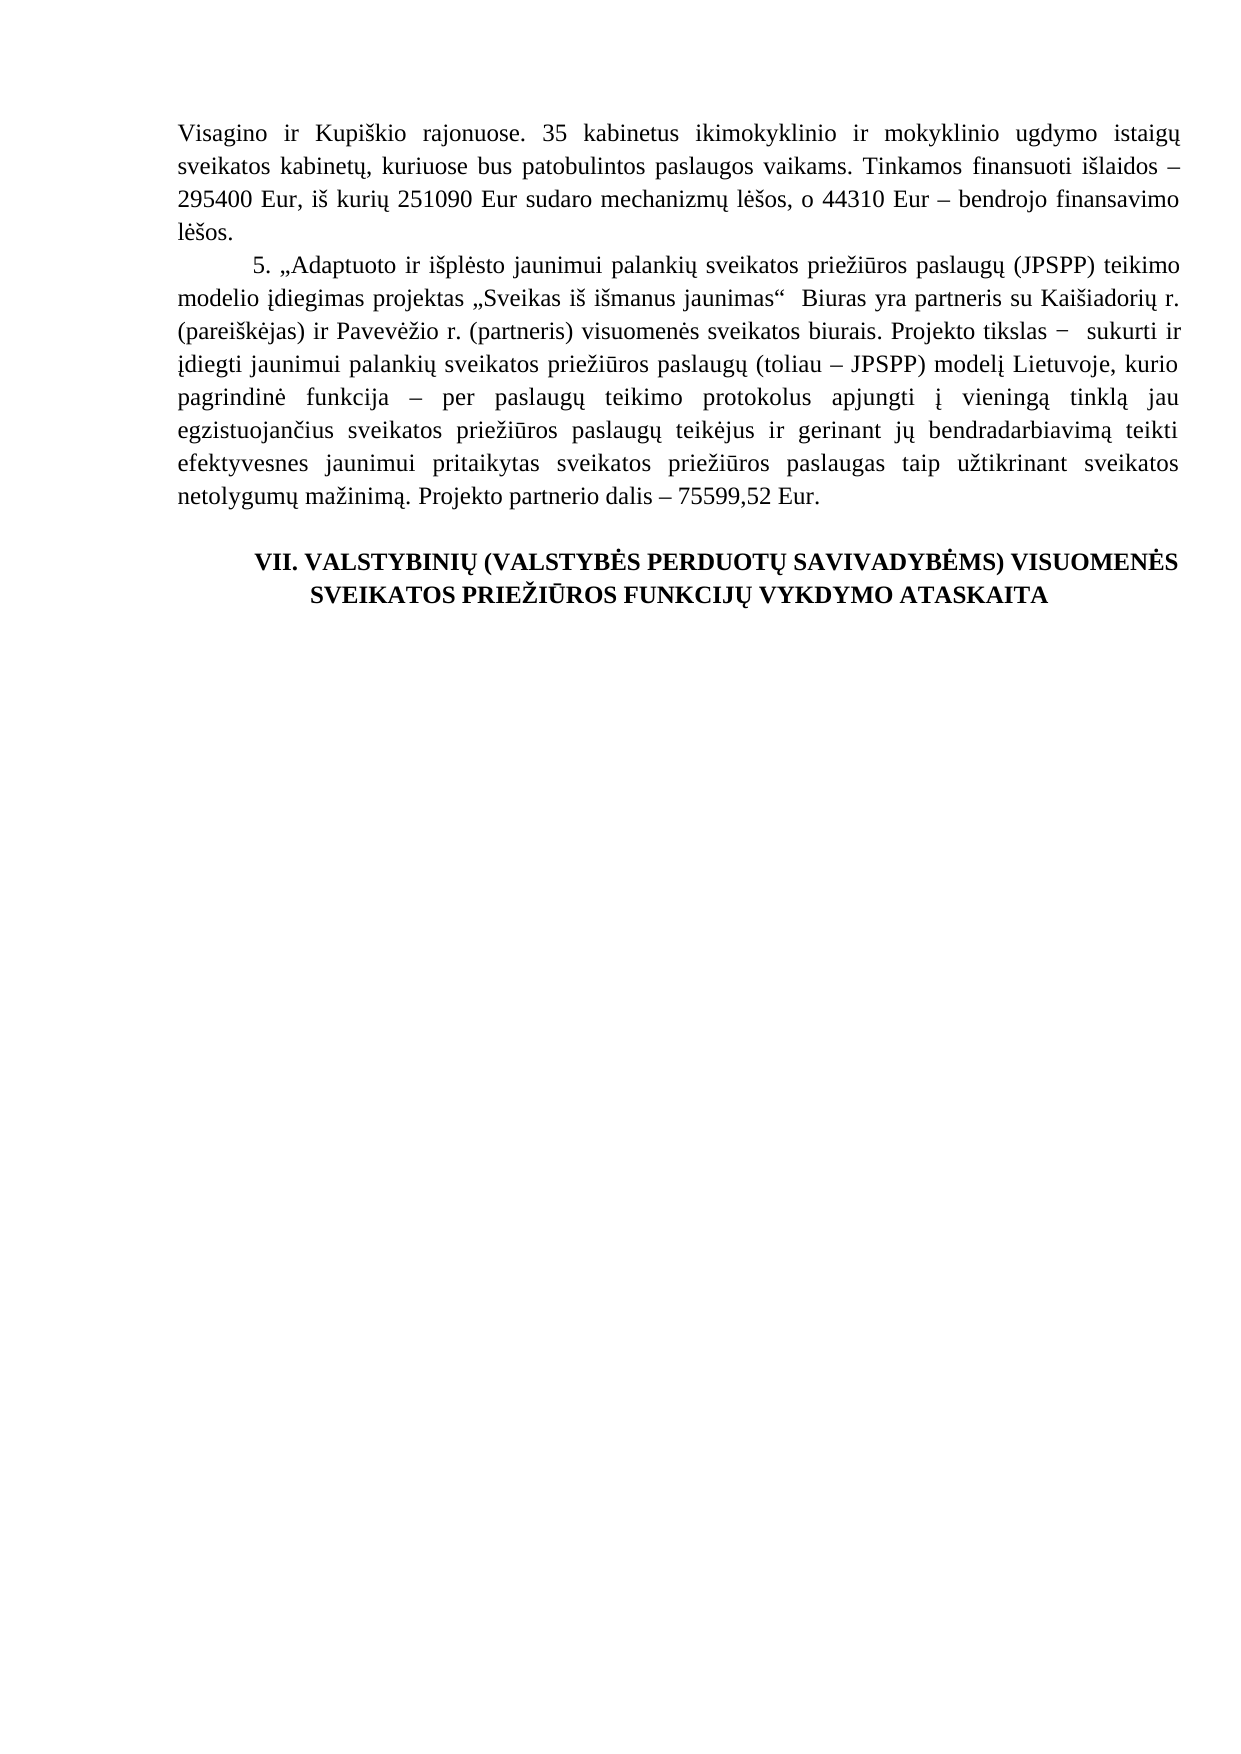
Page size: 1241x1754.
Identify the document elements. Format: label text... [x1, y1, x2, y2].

text 5. „Adaptuoto ir išplėsto jaunimui palankių sveikatos priežiūros paslaugų (JPSPP) teikimo modelio įdiegimas projektas „Sveikas iš išmanus jaunimas“ Biuras yra partneris su Kaišiadorių r. (pareiškėjas) ir Pavevėžio r. (partneris) visuomenės sveikatos biurais. Projekto tikslas − sukurti ir įdiegti jaunimui palankių sveikatos priežiūros paslaugų (toliau – JPSPP) modelį Lietuvoje, kurio pagrindinė funkcija – per paslaugų teikimo protokolus apjungti į vieningą tinklą jau egzistuojančius sveikatos priežiūros paslaugų teikėjus ir gerinant jų bendradarbiavimą teikti efektyvesnes jaunimui pritaikytas sveikatos priežiūros paslaugas taip užtikrinant sveikatos netolygumų mažinimą. Projekto partnerio dalis – 75599,52 Eur. [177, 250, 1181, 349]
text VII. VALSTYBINIŲ (VALSTYBĖS PERDUOTŲ SAVIVADYBĖMS) VISUOMENĖS SVEIKATOS PRIEŽIŪROS FUNKCIJŲ VYKDYMO ATASKAITA [177, 547, 1181, 609]
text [177, 118, 1181, 246]
